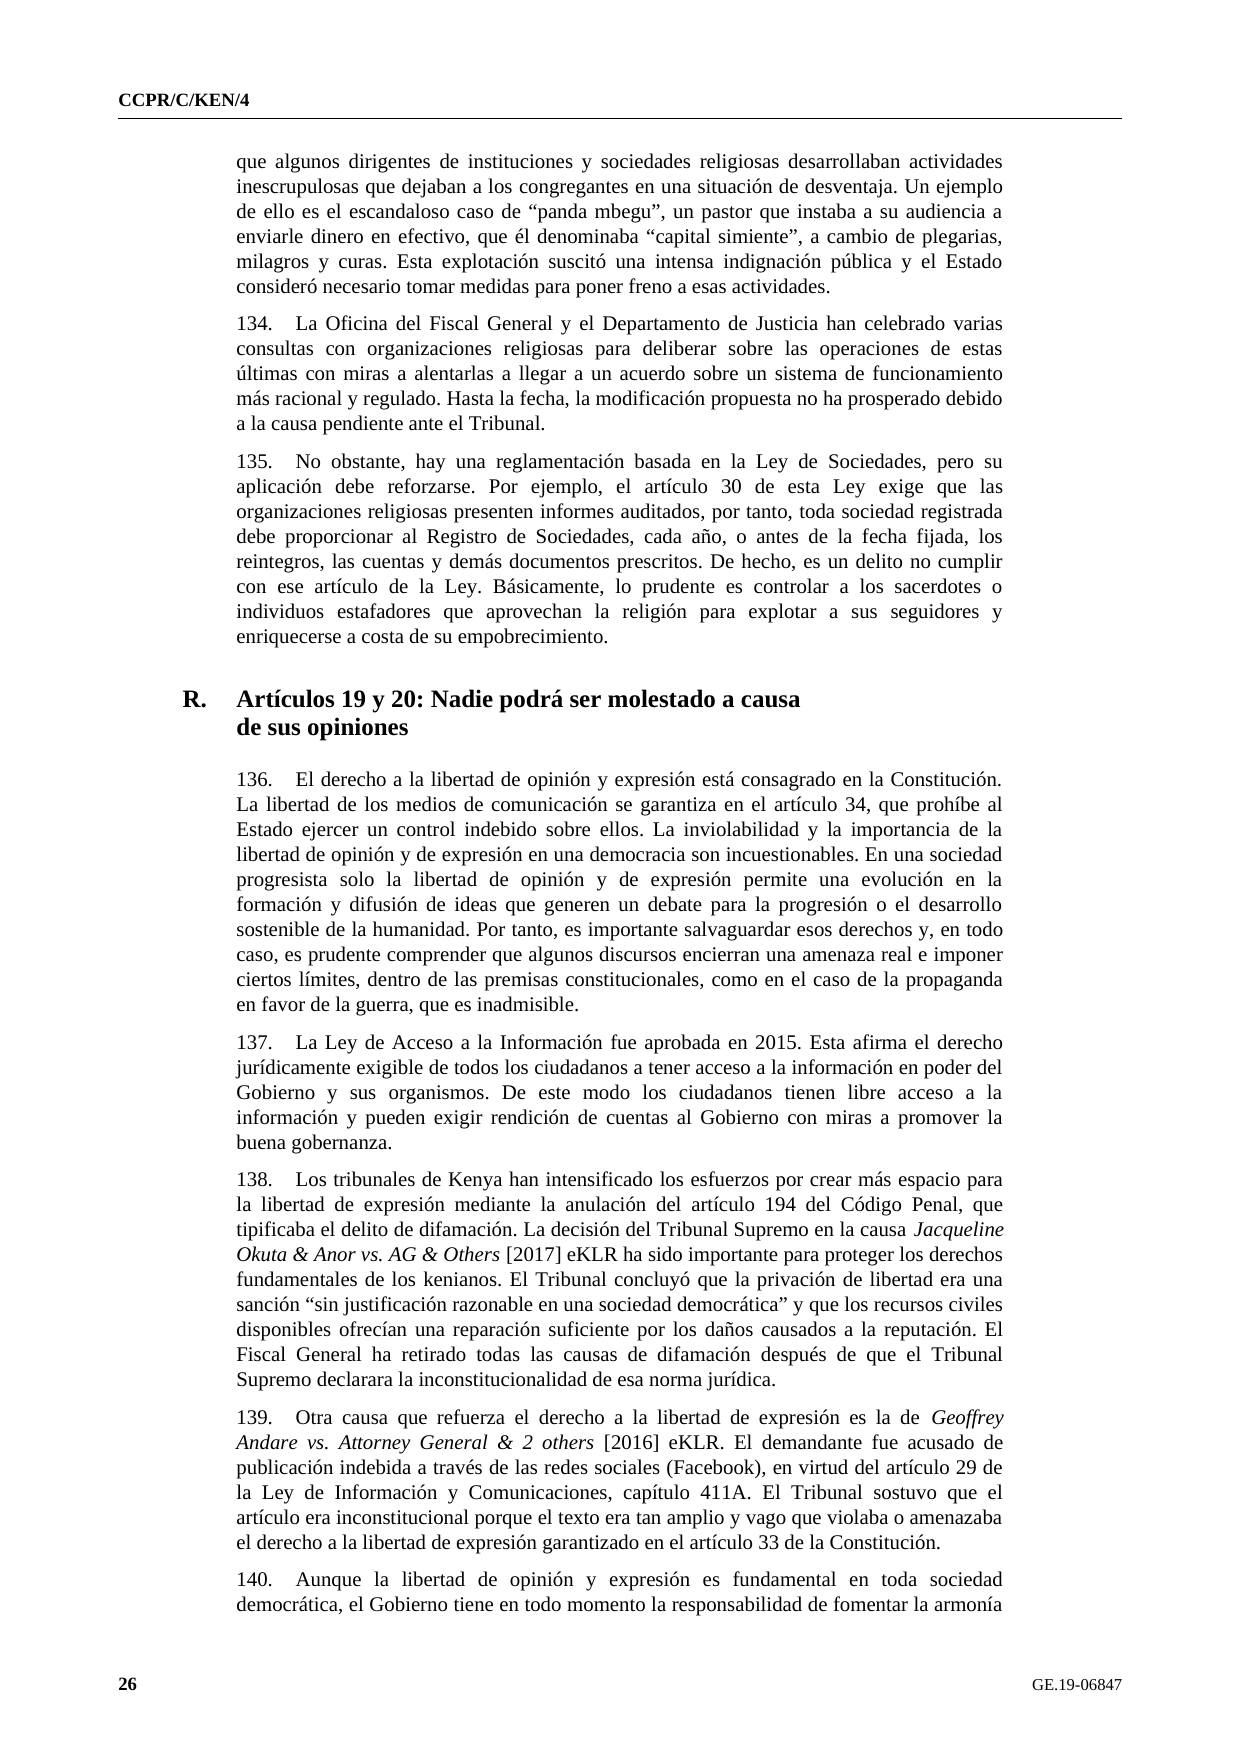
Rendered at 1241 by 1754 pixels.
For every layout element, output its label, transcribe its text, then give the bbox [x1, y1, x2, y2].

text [236, 1566, 1004, 1616]
text R. Artículos 19 y 20: Nadie podrá ser molestado a causa de sus opiniones [118, 685, 1004, 741]
text 134. La Oficina del Fiscal General y el Departamento de Justicia han celebrado varias consultas con organizaciones religiosas para deliberar sobre las operaciones de estas últimas con miras a alentarlas a llegar a un acuerdo sobre un sistema de funcionamiento más racional y regulado. Hasta la fecha, la modificación propuesta no ha prosperado debido a la causa pendiente ante el Tribunal. [236, 310, 1004, 435]
text 137. La Ley de Acceso a la Información fue aprobada en 2015. Esta afirma el derecho jurídicamente exigible de todos los ciudadanos a tener acceso a la información en poder del Gobierno y sus organismos. De este modo los ciudadanos tienen libre acceso a la información y pueden exigir rendición de cuentas al Gobierno con miras a promover la buena gobernanza. [236, 1029, 1004, 1154]
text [236, 148, 1004, 298]
text 139. Otra causa que refuerza el derecho a la libertad de expresión es la de Geoffrey Andare vs. Attorney General & 2 others [2016] eKLR. El demandante fue acusado de publicación indebida a través de las redes sociales (Facebook), en virtud del artículo 29 de la Ley de Información y Comunicaciones, capítulo 411A. El Tribunal sostuvo que el artículo era inconstitucional porque el texto era tan amplio y vago que violaba o amenazaba el derecho a la libertad de expresión garantizado en el artículo 33 de la Constitución. [236, 1404, 1004, 1554]
text 138. Los tribunales de Kenya han intensificado los esfuerzos por crear más espacio para la libertad de expresión mediante la anulación del artículo 194 del Código Penal, que tipificaba el delito de difamación. La decisión del Tribunal Supremo en la causa Jacqueline Okuta & Anor vs. AG & Others [2017] eKLR ha sido importante para proteger los derechos fundamentales de los kenianos. El Tribunal concluyó que la privación de libertad era una sanción “sin justificación razonable en una sociedad democrática” y que los recursos civiles disponibles ofrecían una reparación suficiente por los daños causados a la reputación. El Fiscal General ha retirado todas las causas de difamación después de que el Tribunal Supremo declarara la inconstitucionalidad de esa norma jurídica. [236, 1166, 1004, 1391]
text 135. No obstante, hay una reglamentación basada en la Ley de Sociedades, pero su aplicación debe reforzarse. Por ejemplo, el artículo 30 de esta Ley exige que las organizaciones religiosas presenten informes auditados, por tanto, toda sociedad registrada debe proporcionar al Registro de Sociedades, cada año, o antes de la fecha fijada, los reintegros, las cuentas y demás documentos prescritos. De hecho, es un delito no cumplir con ese artículo de la Ley. Básicamente, lo prudente es controlar a los sacerdotes o individuos estafadores que aprovechan la religión para explotar a sus seguidores y enriquecerse a costa de su empobrecimiento. [236, 448, 1004, 648]
text 136. El derecho a la libertad de opinión y expresión está consagrado en la Constitución. La libertad de los medios de comunicación se garantiza en el artículo 34, que prohíbe al Estado ejercer un control indebido sobre ellos. La inviolabilidad y la importancia de la libertad de opinión y de expresión en una democracia son incuestionables. En una sociedad progresista solo la libertad de opinión y de expresión permite una evolución en la formación y difusión de ideas que generen un debate para la progresión o el desarrollo sostenible de la humanidad. Por tanto, es importante salvaguardar esos derechos y, en todo caso, es prudente comprender que algunos discursos encierran una amenaza real e imponer ciertos límites, dentro de las premisas constitucionales, como en el caso de la propaganda en favor de la guerra, que es inadmisible. [236, 766, 1004, 1016]
